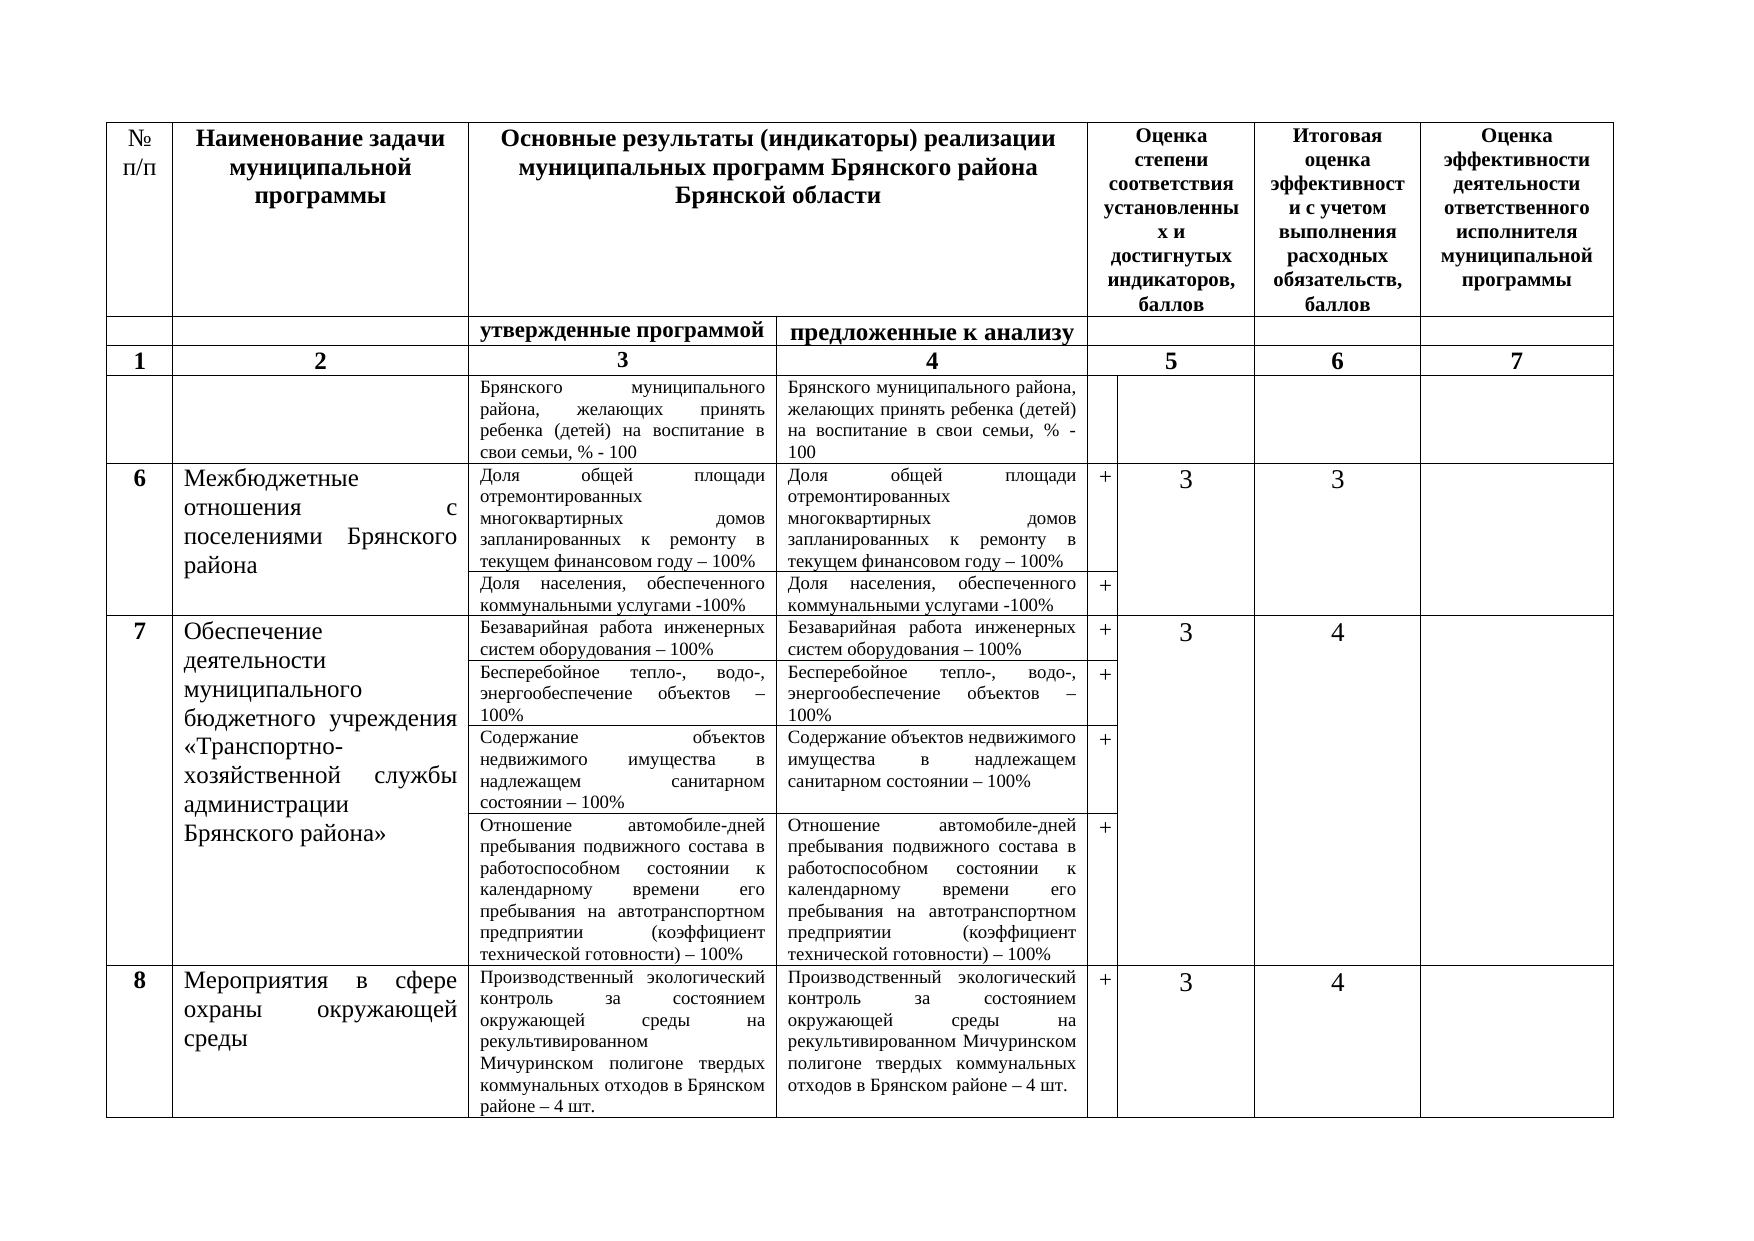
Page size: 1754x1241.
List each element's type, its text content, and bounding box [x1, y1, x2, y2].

table_header Оценка эффективности деятельности ответственного исполнителя муниципальной программы [1421, 123, 1613, 316]
table_cell предложенные к анализу [777, 317, 1087, 345]
table_cell 3 [1255, 464, 1420, 615]
table_cell + [1088, 464, 1117, 571]
table_cell 6 [107, 464, 172, 615]
table_cell 4 [777, 346, 1087, 375]
table_cell [1088, 317, 1254, 345]
table_cell + [1088, 616, 1117, 659]
table_cell Обеспечение деятельности муниципального бюджетного учреждения «Транспортно-хозяйственной службы администрации Брянского района» [173, 616, 468, 964]
table_header Оценка степени соответствия установленных и достигнутых индикаторов, баллов [1088, 123, 1254, 316]
table_cell [107, 317, 172, 345]
table_cell Рост числа граждан РФ, постоянно проживающих на территории Брянского муниципального района, желающих принять ребенка (детей) на воспитание в свои семьи, % - 100 [777, 376, 1087, 462]
table_cell [1255, 317, 1420, 345]
table_cell 7 [107, 616, 172, 964]
table_cell 7 [1421, 346, 1613, 375]
table_cell Безаварийная работа инженерных систем оборудования – 100% [777, 616, 1087, 659]
table_cell Производственный экологический контроль за состоянием окружающей среды на рекультивированном Мичуринском полигоне твердых коммунальных отходов в Брянском районе – 4 шт. [469, 966, 776, 1117]
table_cell + [1088, 661, 1117, 725]
table_cell Рост числа граждан РФ, постоянно проживающих на территории Брянского муниципального района, желающих принять ребенка (детей) на воспитание в свои семьи, % - 100 [469, 376, 776, 462]
table_cell [173, 317, 468, 345]
table_cell 4 [1255, 966, 1420, 1117]
table_cell Доля общей площади отремонтированных многоквартирных домов запланированных к ремонту в текущем финансовом году – 100% [469, 464, 776, 571]
table_header Основные результаты (индикаторы) реализации муниципальных программ Брянского района Брянской области [469, 123, 1087, 316]
table_cell Мероприятия в сфере охраны окружающей среды [173, 966, 468, 1117]
table_cell 6 [1255, 346, 1420, 375]
table_cell Бесперебойное тепло-, водо-, энергообеспечение объектов – 100% [469, 661, 776, 725]
table_cell 5 [1088, 346, 1254, 375]
table_cell Отношение автомобиле-дней пребывания подвижного состава в работоспособном состоянии к календарному времени его пребывания на автотранспортном предприятии (коэффициент технической готовности) – 100% [777, 814, 1087, 964]
table_cell Производственный экологический контроль за состоянием окружающей среды на рекультивированном Мичуринском полигоне твердых коммунальных отходов в Брянском районе – 4 шт. [777, 966, 1087, 1117]
table_cell + [1088, 572, 1117, 615]
table_cell Содержание объектов недвижимого имущества в надлежащем санитарном состоянии – 100% [777, 726, 1087, 813]
table_cell [1421, 317, 1613, 345]
table_cell Безаварийная работа инженерных систем оборудования – 100% [469, 616, 776, 659]
table_cell [1421, 616, 1613, 964]
table_cell Межбюджетные отношения с поселениями Брянского района [173, 464, 468, 615]
table_cell 4 [1255, 616, 1420, 964]
table_cell 8 [107, 966, 172, 1117]
table_cell [1421, 966, 1613, 1117]
table_cell + [1088, 726, 1117, 813]
table_cell Доля населения, обеспеченного коммунальными услугами -100% [777, 572, 1087, 615]
table_cell 3 [469, 346, 776, 375]
table_cell + [1088, 966, 1117, 1117]
table_cell 3 [1118, 616, 1254, 964]
table_header Итоговая оценка эффективности с учетом выполнения расходных обязательств, баллов [1255, 123, 1420, 316]
table_cell 3 [1118, 464, 1254, 615]
table_cell Бесперебойное тепло-, водо-, энергообеспечение объектов – 100% [777, 661, 1087, 725]
table_header № п/п [107, 123, 172, 316]
table_cell утвержденные программой [469, 317, 776, 345]
table_cell 2 [173, 346, 468, 375]
table_cell 1 [107, 346, 172, 375]
table_cell + [1088, 376, 1117, 462]
table_cell 3 [1118, 966, 1254, 1117]
table_header Наименование задачи муниципальной программы [173, 123, 468, 316]
table_cell Содержание объектов недвижимого имущества в надлежащем санитарном состоянии – 100% [469, 726, 776, 813]
table_cell Отношение автомобиле-дней пребывания подвижного состава в работоспособном состоянии к календарному времени его пребывания на автотранспортном предприятии (коэффициент технической готовности) – 100% [469, 814, 776, 964]
table_cell Доля общей площади отремонтированных многоквартирных домов запланированных к ремонту в текущем финансовом году – 100% [777, 464, 1087, 571]
table_cell Доля населения, обеспеченного коммунальными услугами -100% [469, 572, 776, 615]
table_cell [1421, 464, 1613, 615]
table_cell + [1088, 814, 1117, 964]
